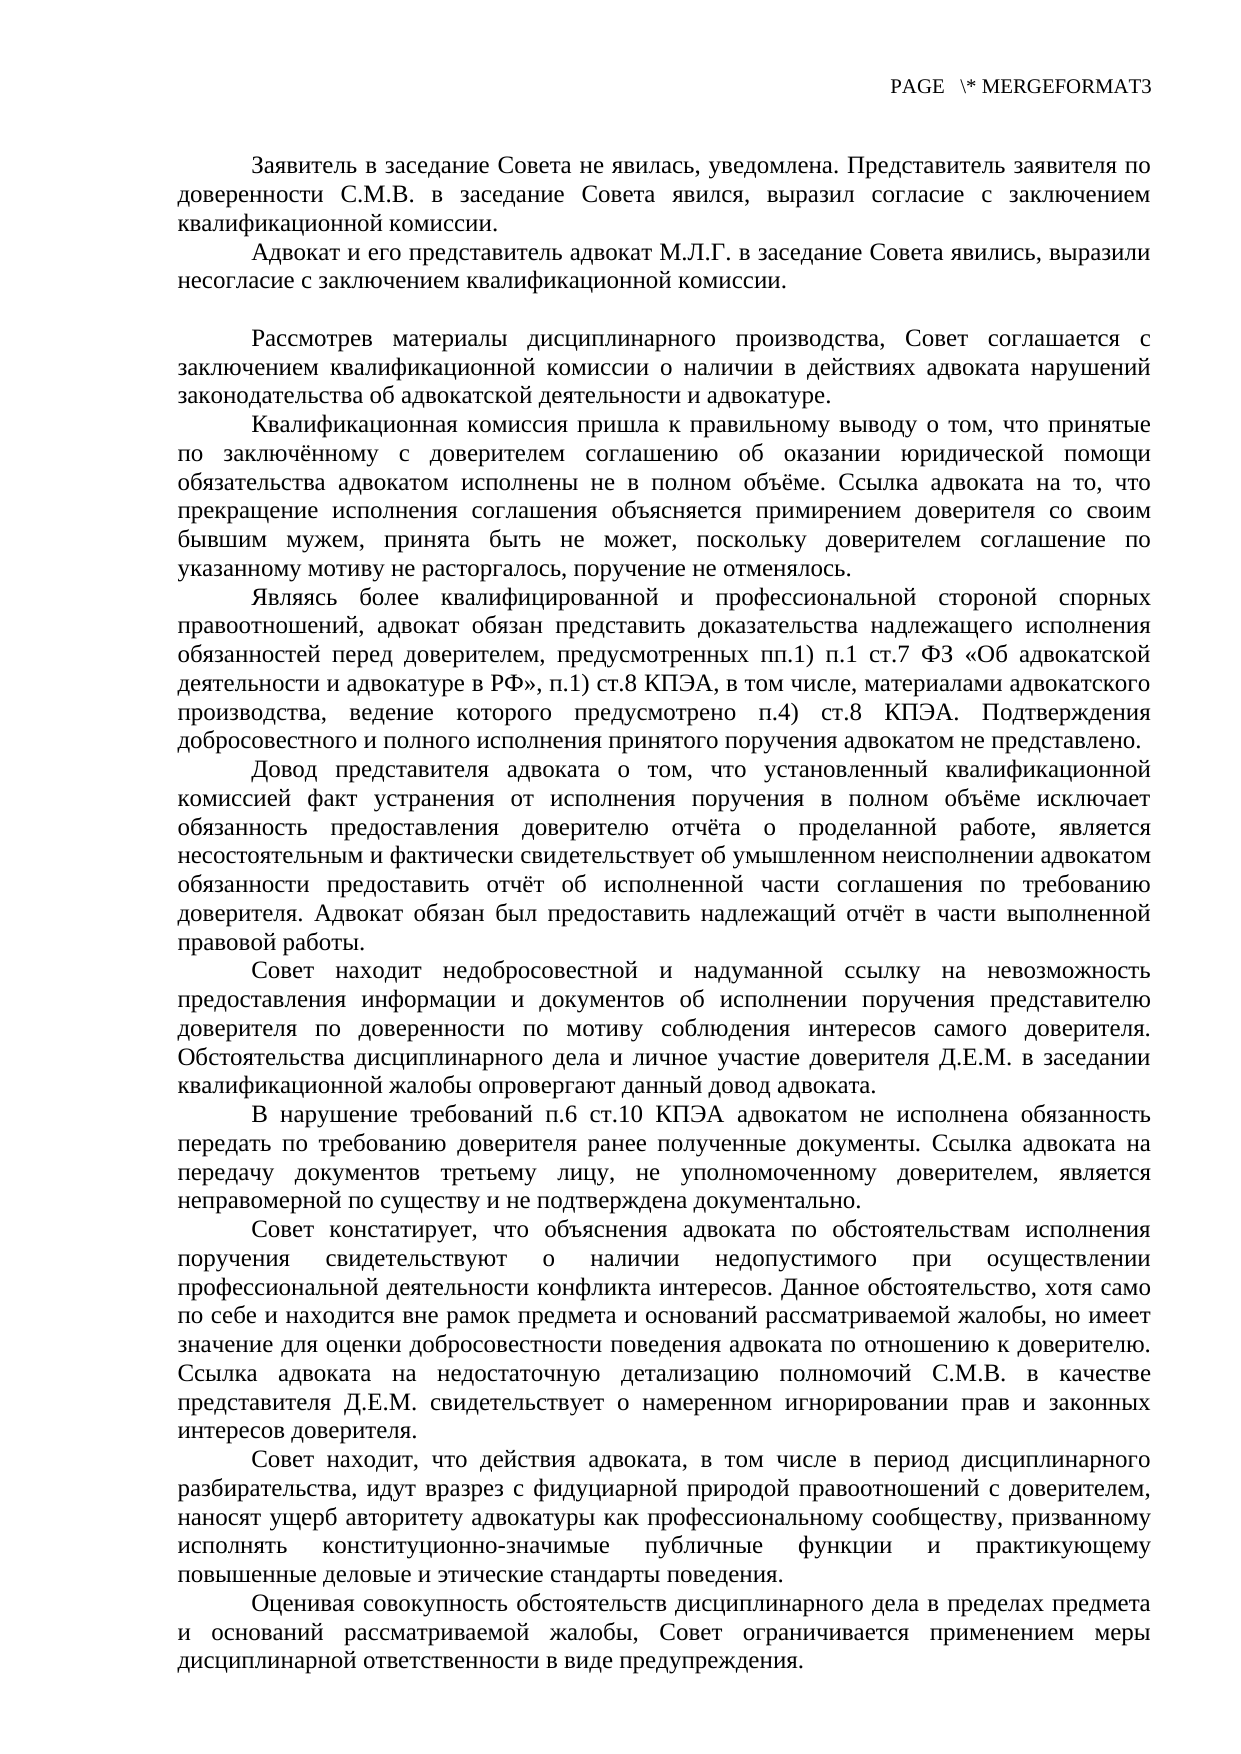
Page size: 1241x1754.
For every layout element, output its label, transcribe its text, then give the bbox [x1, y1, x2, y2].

text Являясь более квалифицированной и профессиональной стороной спорных правоотношений, адвокат обязан представить доказательства надлежащего исполнения обязанностей перед доверителем, предусмотренных пп.1) п.1 ст.7 ФЗ «Об адвокатской деятельности и адвокатуре в РФ», п.1) ст.8 КПЭА, в том числе, материалами адвокатского производства, ведение которого предусмотрено п.4) ст.8 КПЭА. Подтверждения добросовестного и полного исполнения принятого поручения адвокатом не представлено. [177, 582, 1152, 754]
text Совет находит недобросовестной и надуманной ссылку на невозможность предоставления информации и документов об исполнении поручения представителю доверителя по доверенности по мотиву соблюдения интересов самого доверителя. Обстоятельства дисциплинарного дела и личное участие доверителя Д.Е.М. в заседании квалификационной жалобы опровергают данный довод адвоката. [177, 956, 1152, 1099]
text Адвокат и его представитель адвокат М.Л.Г. в заседание Совета явились, выразили несогласие с заключением квалификационной комиссии. [177, 237, 1152, 294]
text Совет констатирует, что объяснения адвоката по обстоятельствам исполнения поручения свидетельствуют о наличии недопустимого при осуществлении профессиональной деятельности конфликта интересов. Данное обстоятельство, хотя само по себе и находится вне рамок предмета и оснований рассматриваемой жалобы, но имеет значение для оценки добросовестности поведения адвоката по отношению к доверителю. Ссылка адвоката на недостаточную детализацию полномочий С.М.В. в качестве представителя Д.Е.М. свидетельствует о намеренном игнорировании прав и законных интересов доверителя. [177, 1214, 1152, 1444]
text Квалификационная комиссия пришла к правильному выводу о том, что принятые по заключённому с доверителем соглашению об оказании юридической помощи обязательства адвокатом исполнены не в полном объёме. Ссылка адвоката на то, что прекращение исполнения соглашения объясняется примирением доверителя со своим бывшим мужем, принята быть не может, поскольку доверителем соглашение по указанному мотиву не расторгалось, поручение не отменялось. [177, 409, 1152, 582]
text Рассмотрев материалы дисциплинарного производства, Совет соглашается с заключением квалификационной комиссии о наличии в действиях адвоката нарушений законодательства об адвокатской деятельности и адвокатуре. [177, 323, 1152, 409]
text Заявитель в заседание Совета не явилась, уведомлена. Представитель заявителя по доверенности С.М.В. в заседание Совета явился, выразил согласие с заключением квалификационной комиссии. [177, 151, 1152, 237]
text Довод представителя адвоката о том, что установленный квалификационной комиссией факт устранения от исполнения поручения в полном объёме исключает обязанность предоставления доверителю отчёта о проделанной работе, является несостоятельным и фактически свидетельствует об умышленном неисполнении адвокатом обязанности предоставить отчёт об исполненной части соглашения по требованию доверителя. Адвокат обязан был предоставить надлежащий отчёт в части выполненной правовой работы. [177, 754, 1152, 956]
text Оценивая совокупность обстоятельств дисциплинарного дела в пределах предмета и оснований рассматриваемой жалобы, Совет ограничивается применением меры дисциплинарной ответственности в виде предупреждения. [177, 1588, 1152, 1674]
text В нарушение требований п.6 ст.10 КПЭА адвокатом не исполнена обязанность передать по требованию доверителя ранее полученные документы. Ссылка адвоката на передачу документов третьему лицу, не уполномоченному доверителем, является неправомерной по существу и не подтверждена документально. [177, 1099, 1152, 1214]
text Совет находит, что действия адвоката, в том числе в период дисциплинарного разбирательства, идут вразрез с фидуциарной природой правоотношений с доверителем, наносят ущерб авторитету адвокатуры как профессиональному сообществу, призванному исполнять конституционно-значимые публичные функции и практикующему повышенные деловые и этические стандарты поведения. [177, 1444, 1152, 1588]
